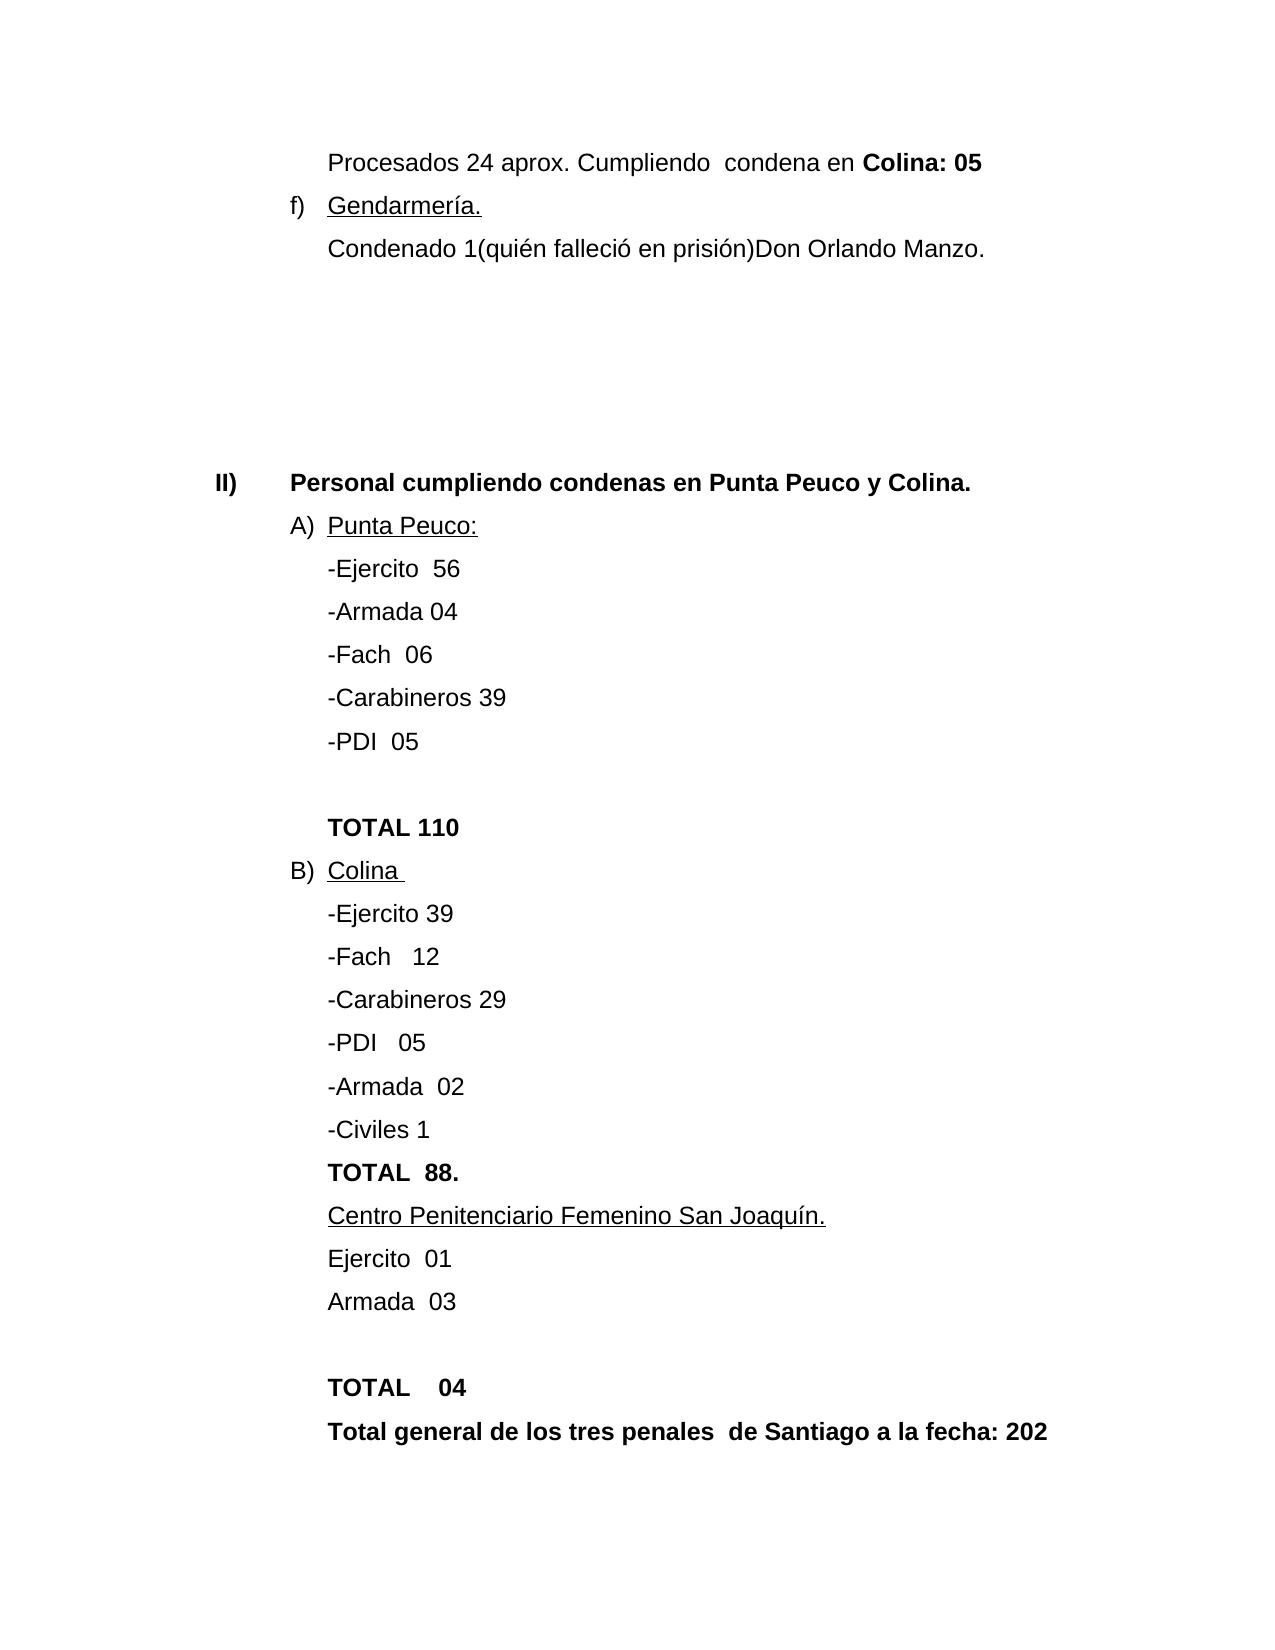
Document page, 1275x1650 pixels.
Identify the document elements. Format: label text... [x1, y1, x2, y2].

list -Civiles 1 [327, 1114, 1098, 1143]
list Colina [290, 856, 1098, 884]
list Condenado 1(quién falleció en prisión)Don Orlando Manzo. [327, 234, 1098, 263]
list TOTAL 04 [327, 1373, 1098, 1402]
list Ejercito 01 [327, 1244, 1098, 1273]
list TOTAL 88. [327, 1158, 1098, 1186]
list -Armada 02 [327, 1071, 1098, 1100]
list Gendarmería. [290, 191, 1098, 219]
list -Fach 12 [327, 942, 1098, 971]
list -Fach 06 [327, 640, 1098, 669]
list -PDI 05 [327, 726, 1098, 755]
list -PDI 05 [327, 1028, 1098, 1057]
list -Carabineros 39 [327, 683, 1098, 712]
list -Ejercito 39 [327, 899, 1098, 928]
list Total general de los tres penales de Santiago a la fecha: 202 [327, 1416, 1098, 1445]
list Procesados 24 aprox. Cumpliendo condena en Colina: 05 [327, 148, 1098, 176]
list Armada 03 [327, 1287, 1098, 1316]
list Personal cumpliendo condenas en Punta Peuco y Colina. [215, 468, 1098, 496]
list TOTAL 110 [327, 813, 1098, 841]
list Centro Penitenciario Femenino San Joaquín. [327, 1201, 1098, 1229]
list Punta Peuco: [290, 511, 1098, 539]
list -Ejercito 56 [327, 554, 1098, 583]
list -Carabineros 29 [327, 985, 1098, 1014]
list -Armada 04 [327, 597, 1098, 626]
